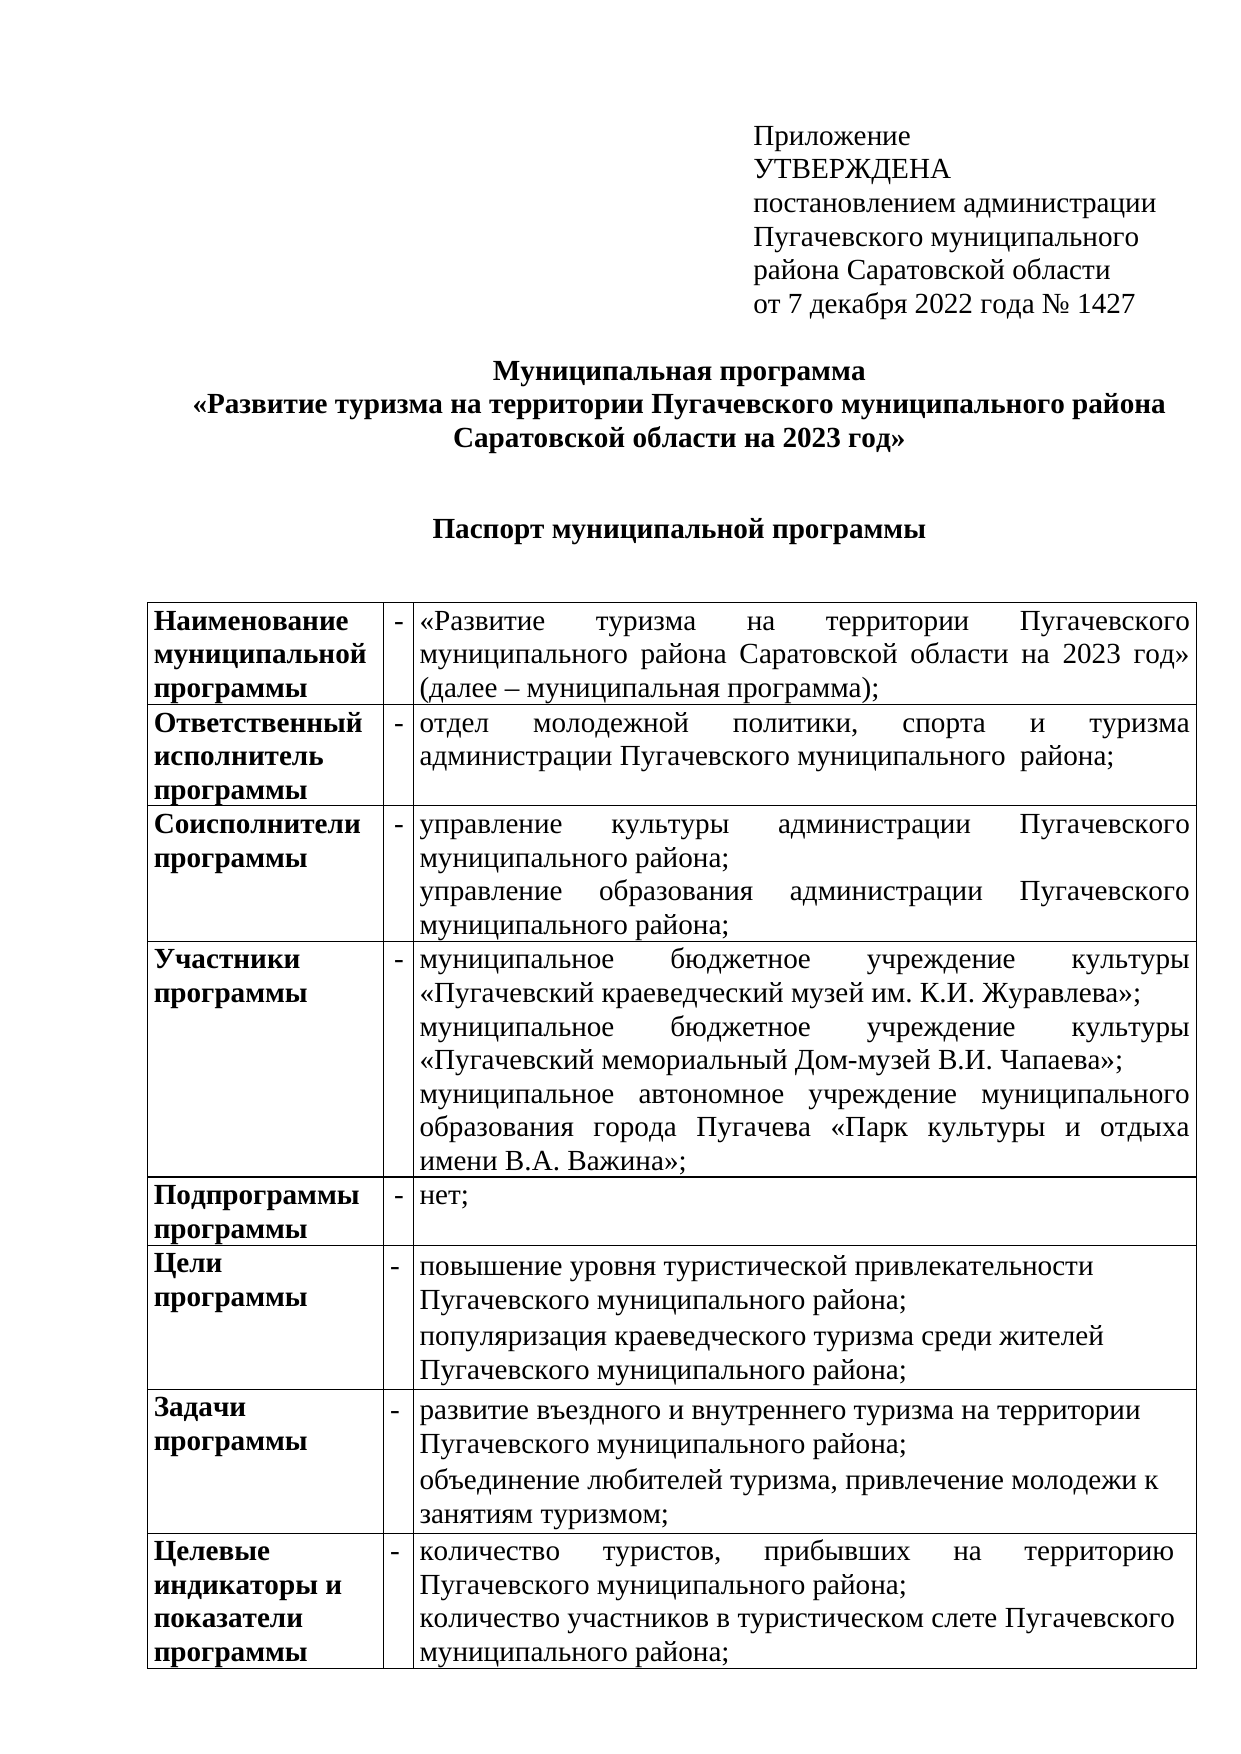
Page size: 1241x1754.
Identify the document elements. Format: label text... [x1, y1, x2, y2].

text Приложение [753, 118, 1181, 152]
table_cell Целевые индикаторы и показатели программы [148, 1534, 383, 1668]
text Муниципальная программа [177, 353, 1181, 386]
table_cell - [384, 1390, 413, 1532]
table_cell Участники программы [148, 942, 383, 1176]
table_cell количество туристов, прибывших на территорию Пугачевского муниципального района; количество участников в туристическом слете Пугачевского муниципального района; [414, 1534, 1196, 1668]
table_header Наименование муниципальной программы [148, 603, 383, 704]
table_header - [384, 603, 413, 704]
text «Развитие туризма на территории Пугачевского муниципального района Саратовской области на 2023 год» [177, 386, 1181, 453]
table_cell Подпрограммы программы [148, 1178, 383, 1244]
table_header «Развитие туризма на территории Пугачевского муниципального района Саратовской области на 2023 год» (далее – муниципальная программа); [414, 603, 1196, 704]
text Паспорт муниципальной программы [177, 511, 1181, 544]
table_cell Соисполнители программы [148, 806, 383, 941]
table_cell - [384, 806, 413, 941]
text постановлением администрации Пугачевского муниципального района Саратовской области [753, 185, 1181, 286]
table_cell повышение уровня туристической привлекательности Пугачевского муниципального района; популяризация краеведческого туризма среди жителей Пугачевского муниципального района; [414, 1246, 1196, 1388]
table_cell Задачи программы [148, 1390, 383, 1532]
table_cell - [384, 1178, 413, 1244]
table_cell - [384, 942, 413, 1176]
table_cell Ответственный исполнитель программы [148, 705, 383, 805]
table_cell муниципальное бюджетное учреждение культуры «Пугачевский краеведческий музей им. К.И. Журавлева»; муниципальное бюджетное учреждение культуры «Пугачевский мемориальный Дом-музей В.И. Чапаева»; муниципальное автономное учреждение муниципального образования города Пугачева «Парк культуры и отдыха имени В.А. Важина»; [414, 942, 1196, 1176]
table_cell управление культуры администрации Пугачевского муниципального района; управление образования администрации Пугачевского муниципального района; [414, 806, 1196, 941]
text УТВЕРЖДЕНА [753, 152, 1181, 185]
table_cell отдел молодежной политики, спорта и туризма администрации Пугачевского муниципального района; [414, 705, 1196, 805]
table_cell Цели программы [148, 1246, 383, 1388]
text от 7 декабря 2022 года № 1427 [753, 286, 1181, 319]
table_cell - [384, 1534, 413, 1668]
table_cell развитие въездного и внутреннего туризма на территории Пугачевского муниципального района; объединение любителей туризма, привлечение молодежи к занятиям туризмом; [414, 1390, 1196, 1532]
table_cell - [384, 705, 413, 805]
table_cell нет; [414, 1178, 1196, 1244]
table_cell - [384, 1246, 413, 1388]
